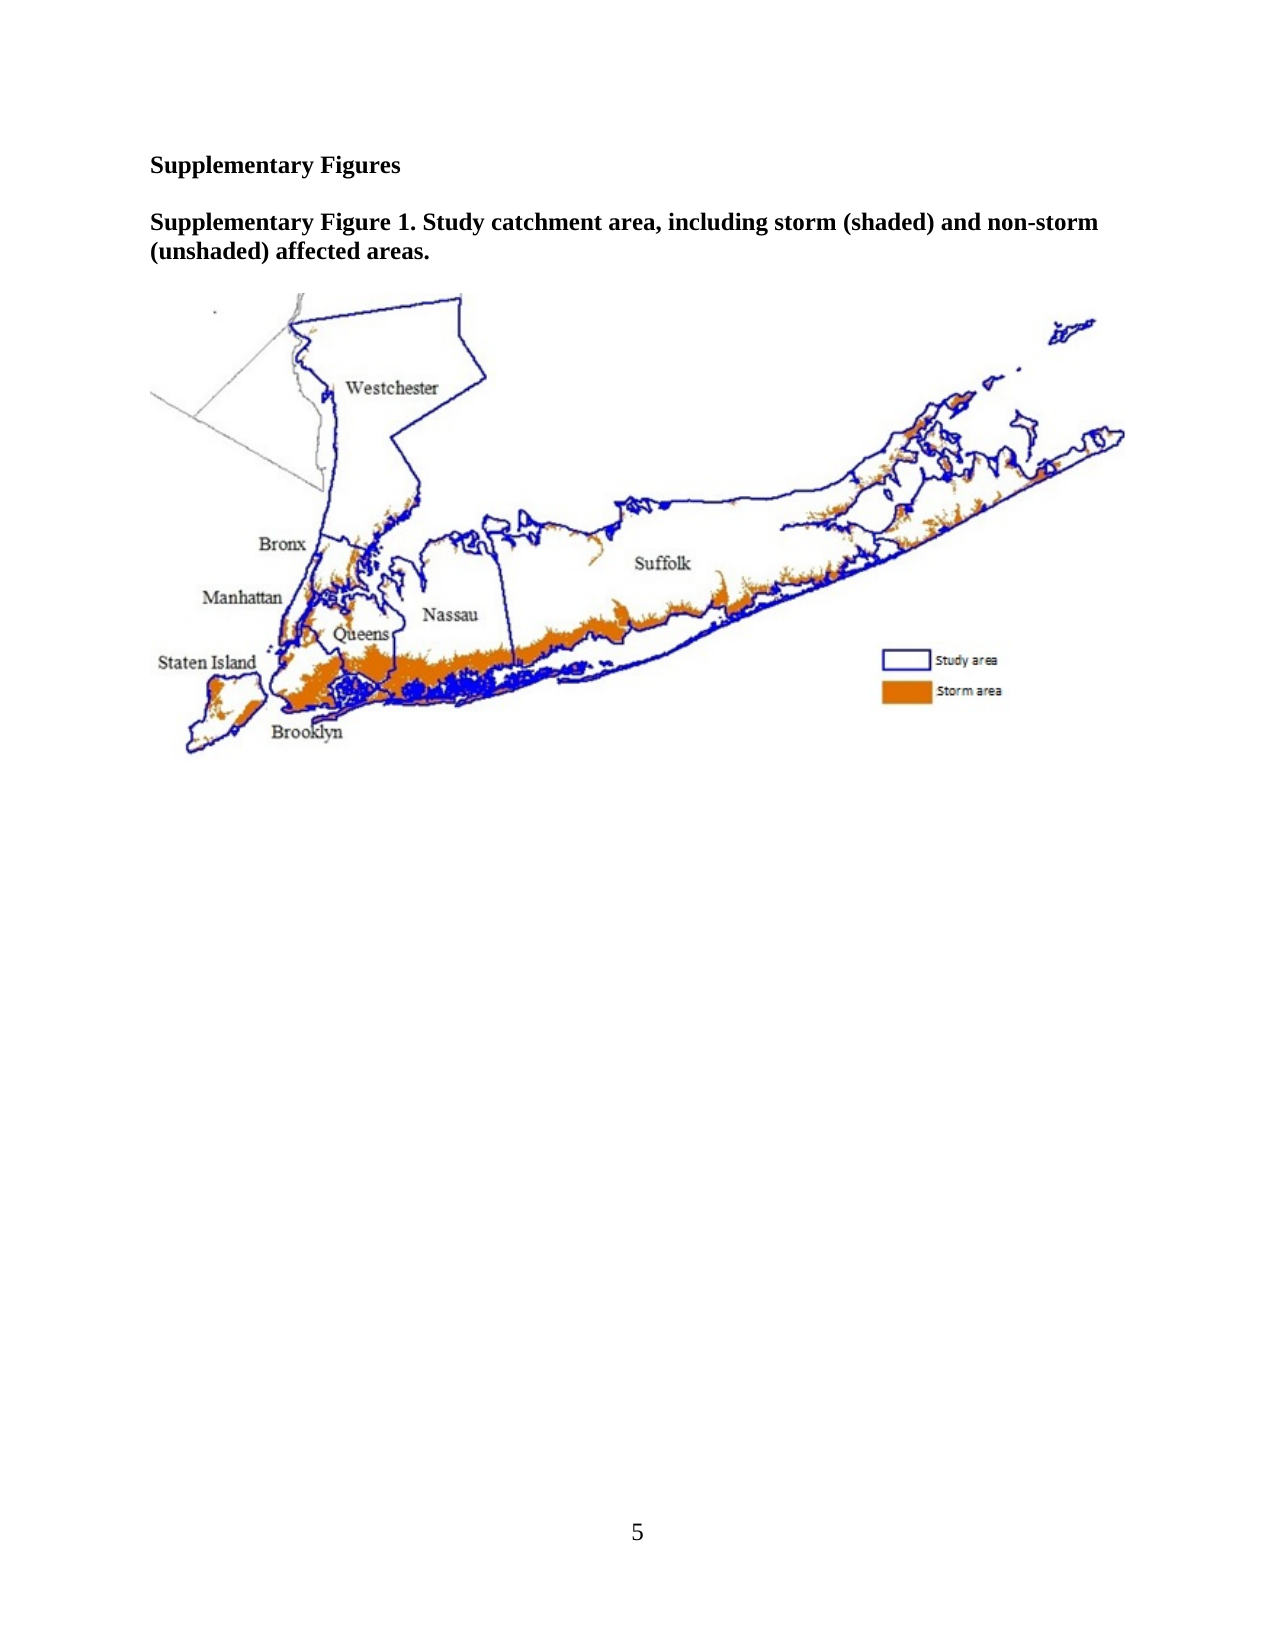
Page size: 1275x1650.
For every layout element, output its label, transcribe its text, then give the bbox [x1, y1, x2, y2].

text Supplementary Figures [150, 150, 1125, 179]
picture [150, 293, 1125, 761]
text Supplementary Figure 1. Study catchment area, including storm (shaded) and non-storm (unshaded) affected areas. [150, 207, 1125, 265]
